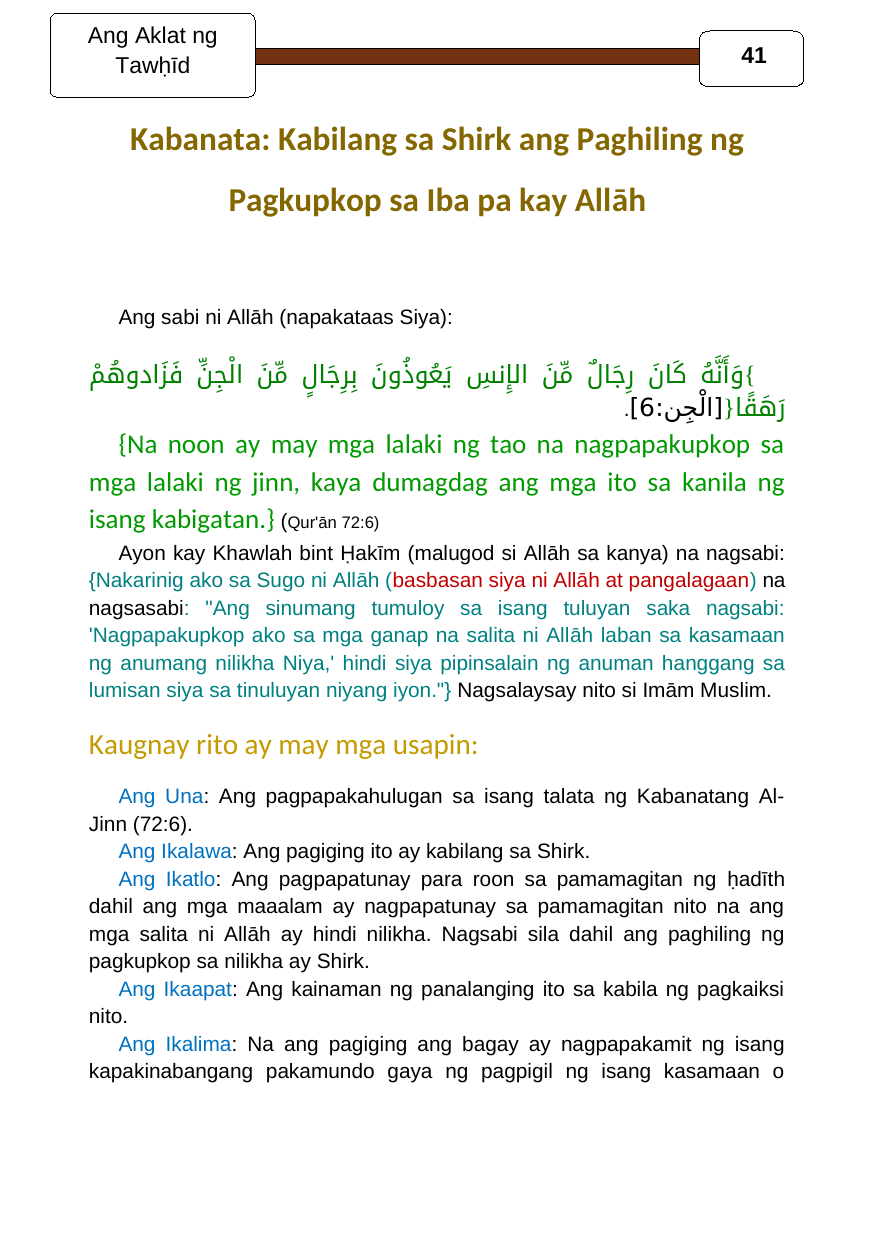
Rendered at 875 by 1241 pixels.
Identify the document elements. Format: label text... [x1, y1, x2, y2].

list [89, 1031, 785, 1083]
list {Na noon ay may mga lalaki ng tao na nagpapakupkop sa mga lalaki ng jinn, kaya dumagdag ang mga ito sa kanila ng isang kabigatan.} (Qur'ān 72:6) [89, 427, 785, 536]
list Ang Ikalawa: Ang pagiging ito ay kabilang sa Shirk. [89, 839, 785, 863]
list }وَأَنَّهُ كَانَ رِجَالٌ مِّنَ الإِنسِ يَعُوذُونَ بِرِجَالٍ مِّنَ الْجِنِّ فَزَادوهُمْ رَهَقًا{[الْجِن:6]. [89, 360, 785, 422]
subtitle Kabanata: Kabilang sa Shirk ang Paghiling ng Pagkupkop sa Iba pa kay Allāh [89, 118, 785, 220]
list Ang sabi ni Allāh (napakataas Siya): [89, 305, 785, 329]
list Ang Ikaapat: Ang kainaman ng panalanging ito sa kabila ng pagkaiksi nito. [89, 976, 785, 1028]
list Ayon kay Khawlah bint Ḥakīm (malugod si Allāh sa kanya) na nagsabi: {Nakarinig ako sa Sugo ni Allāh (basbasan siya ni Allāh at pangalagaan) na nagsasabi: "Ang sinumang tumuloy sa isang tuluyan saka nagsabi: 'Nagpapakupkop ako sa mga ganap na salita ni Allāh laban sa kasamaan ng anumang nilikha Niya,' hindi siya pipinsalain ng anuman hanggang sa lumisan siya sa tinuluyan niyang iyon."} Nagsalaysay nito si Imām Muslim. [89, 541, 785, 702]
subtitle Kaugnay rito ay may mga usapin: [89, 726, 785, 762]
list Ang Una: Ang pagpapakahulugan sa isang talata ng Kabanatang Al-Jinn (72:6). [89, 784, 785, 835]
list Ang Ikatlo: Ang pagpapatunay para roon sa pamamagitan ng ḥadīth dahil ang mga maaalam ay nagpapatunay sa pamamagitan nito na ang mga salita ni Allāh ay hindi nilikha. Nagsabi sila dahil ang paghiling ng pagkupkop sa nilikha ay Shirk. [89, 866, 785, 973]
